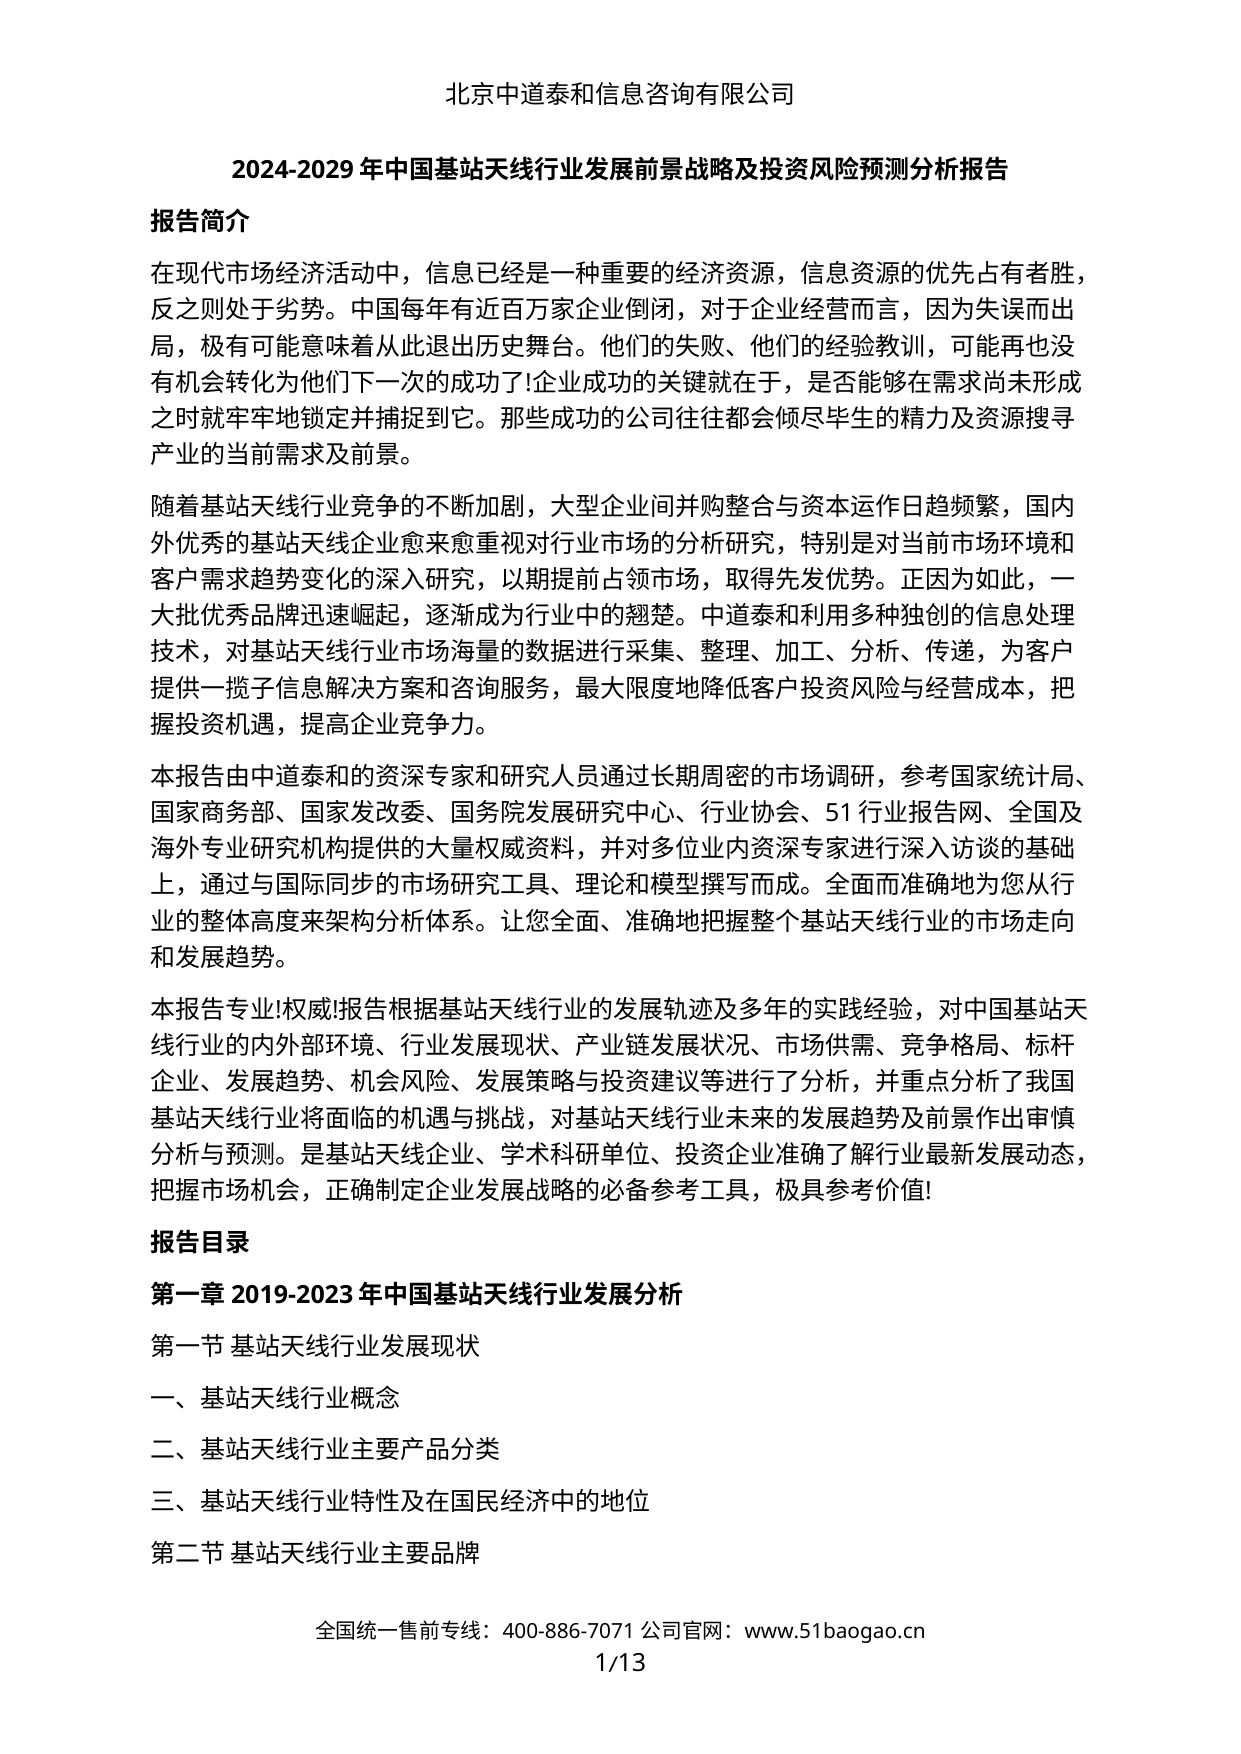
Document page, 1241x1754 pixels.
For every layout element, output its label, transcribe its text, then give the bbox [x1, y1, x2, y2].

text 一、基站天线行业概念 [150, 1378, 1090, 1414]
text 报告目录 [150, 1222, 1090, 1259]
text 随着基站天线行业竞争的不断加剧，大型企业间并购整合与资本运作日趋频繁，国内外优秀的基站天线企业愈来愈重视对行业市场的分析研究，特别是对当前市场环境和客户需求趋势变化的深入研究，以期提前占领市场，取得先发优势。正因为如此，一大批优秀品牌迅速崛起，逐渐成为行业中的翘楚。中道泰和利用多种独创的信息处理技术，对基站天线行业市场海量的数据进行采集、整理、加工、分析、传递，为客户提供一揽子信息解决方案和咨询服务，最大限度地降低客户投资风险与经营成本，把握投资机遇，提高企业竞争力。 [150, 487, 1090, 741]
text 本报告由中道泰和的资深专家和研究人员通过长期周密的市场调研，参考国家统计局、国家商务部、国家发改委、国务院发展研究中心、行业协会、51行业报告网、全国及海外专业研究机构提供的大量权威资料，并对多位业内资深专家进行深入访谈的基础上，通过与国际同步的市场研究工具、理论和模型撰写而成。全面而准确地为您从行业的整体高度来架构分析体系。让您全面、准确地把握整个基站天线行业的市场走向和发展趋势。 [150, 756, 1090, 974]
text 第一章 2019-2023年中国基站天线行业发展分析 [150, 1274, 1090, 1311]
text 2024-2029年中国基站天线行业发展前景战略及投资风险预测分析报告 [150, 150, 1090, 186]
text 三、基站天线行业特性及在国民经济中的地位 [150, 1482, 1090, 1518]
text 本报告专业!权威!报告根据基站天线行业的发展轨迹及多年的实践经验，对中国基站天线行业的内外部环境、行业发展现状、产业链发展状况、市场供需、竞争格局、标杆企业、发展趋势、机会风险、发展策略与投资建议等进行了分析，并重点分析了我国基站天线行业将面临的机遇与挑战，对基站天线行业未来的发展趋势及前景作出审慎分析与预测。是基站天线企业、学术科研单位、投资企业准确了解行业最新发展动态，把握市场机会，正确制定企业发展战略的必备参考工具，极具参考价值! [150, 989, 1090, 1207]
text 报告简介 [150, 202, 1090, 238]
text 二、基站天线行业主要产品分类 [150, 1430, 1090, 1466]
text 第二节 基站天线行业主要品牌 [150, 1534, 1090, 1570]
text 在现代市场经济活动中，信息已经是一种重要的经济资源，信息资源的优先占有者胜，反之则处于劣势。中国每年有近百万家企业倒闭，对于企业经营而言，因为失误而出局，极有可能意味着从此退出历史舞台。他们的失败、他们的经验教训，可能再也没有机会转化为他们下一次的成功了!企业成功的关键就在于，是否能够在需求尚未形成之时就牢牢地锁定并捕捉到它。那些成功的公司往往都会倾尽毕生的精力及资源搜寻产业的当前需求及前景。 [150, 254, 1090, 471]
text 第一节 基站天线行业发展现状 [150, 1326, 1090, 1362]
